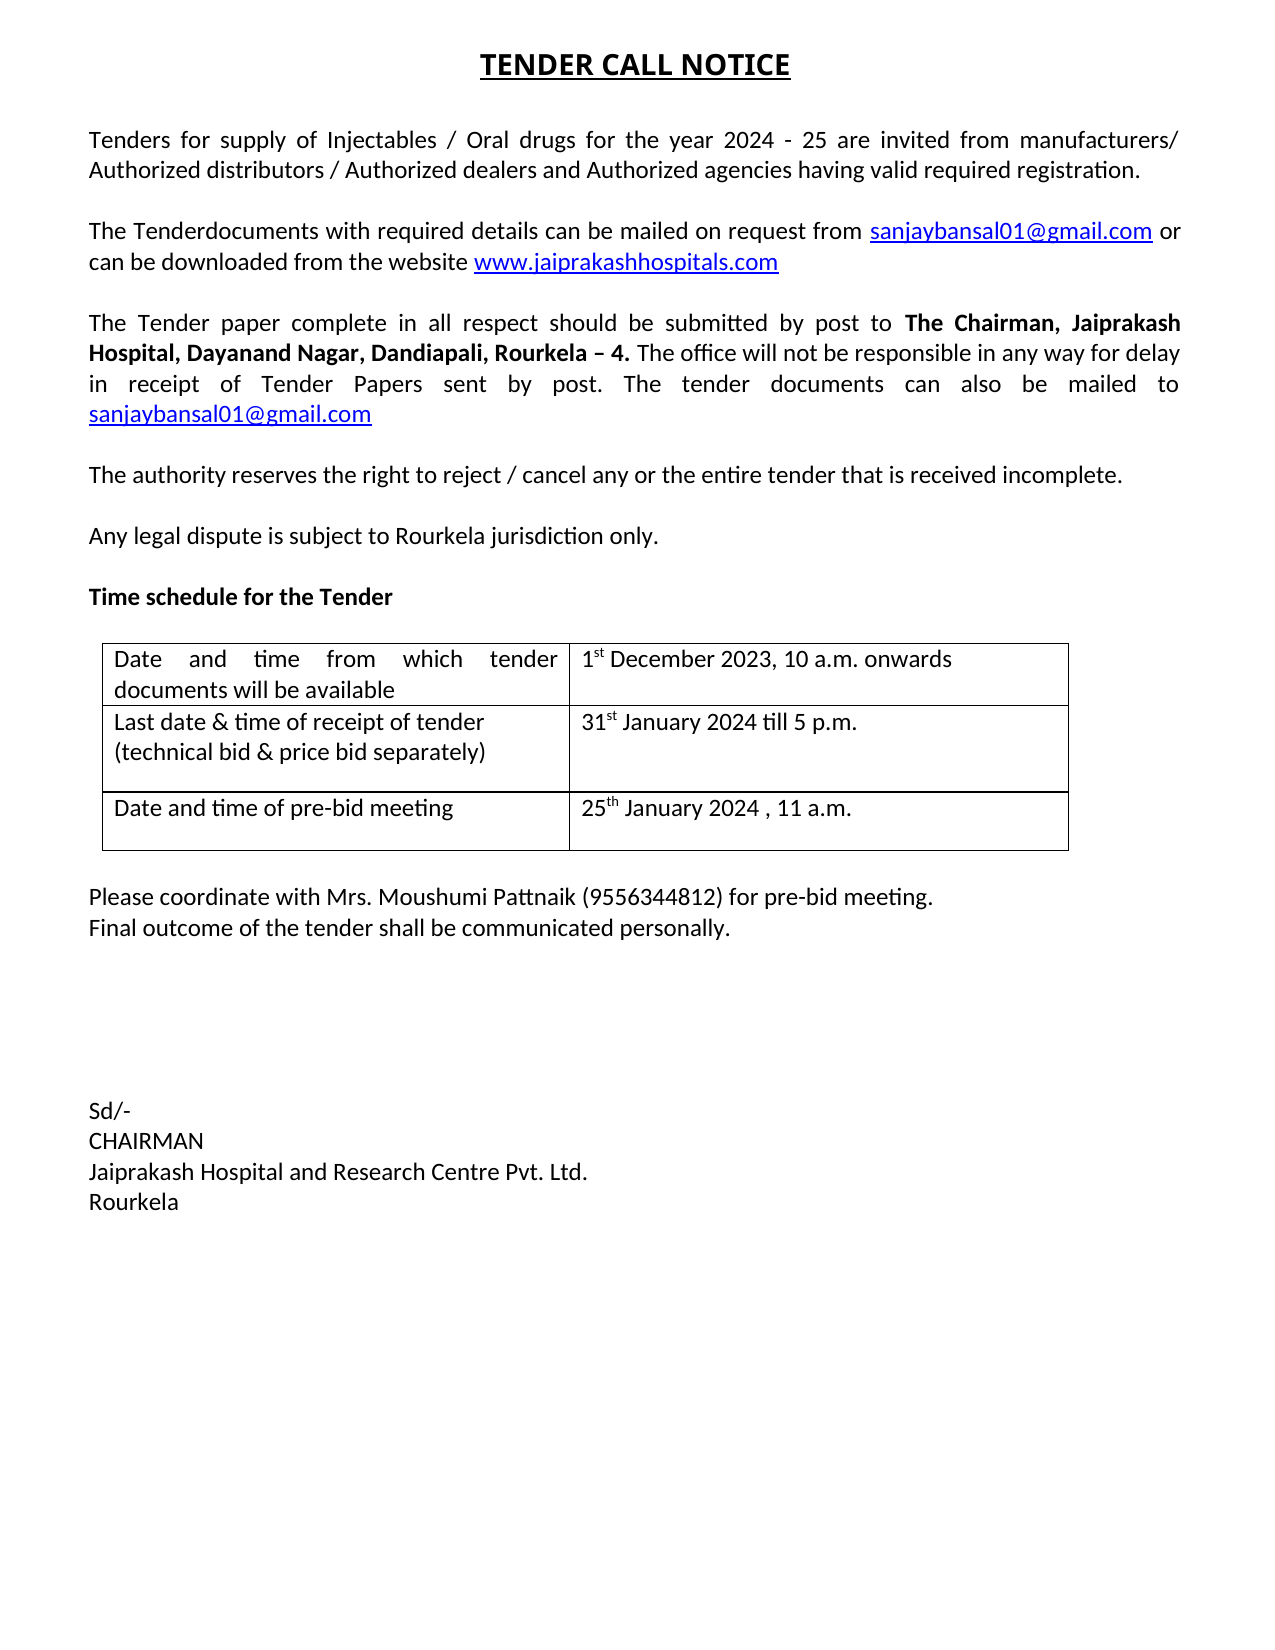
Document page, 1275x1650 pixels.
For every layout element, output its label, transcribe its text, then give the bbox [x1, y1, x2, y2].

text CHAIRMAN [89, 1125, 1181, 1156]
table_cell Date and time of pre-bid meeting [103, 793, 569, 850]
text Time schedule for the Tender [89, 582, 1181, 612]
text Sd/- [89, 1095, 1181, 1125]
text Rourkela [89, 1186, 1181, 1217]
text The Tender paper complete in all respect should be submitted by post to The Chairman, Jaiprakash Hospital, Dayanand Nagar, Dandiapali, Rourkela – 4. The office will not be responsible in any way for delay in receipt of Tender Papers sent by post. The tender documents can also be mailed to sanjaybansal01@gmail.com [89, 307, 1181, 429]
text The Tenderdocuments with required details can be mailed on request from sanjaybansal01@gmail.com or can be downloaded from the website www.jaiprakashhospitals.com [89, 215, 1181, 276]
text The authority reserves the right to reject / cancel any or the entire tender that is received incomplete. [89, 459, 1181, 490]
text Final outcome of the tender shall be communicated personally. [89, 912, 1181, 942]
text Please coordinate with Mrs. Moushumi Pattnaik (9556344812) for pre-bid meeting. [89, 881, 1181, 912]
table_header 1st December 2023, 10 a.m. onwards [570, 644, 1068, 705]
text Jaiprakash Hospital and Research Centre Pvt. Ltd. [89, 1156, 1181, 1186]
text Any legal dispute is subject to Rourkela jurisdiction only. [89, 521, 1181, 551]
table_cell 31st January 2024 till 5 p.m. [570, 706, 1068, 791]
text Tenders for supply of Injectables / Oral drugs for the year 2024 - 25 are invited from manufacturers/ Authorized distributors / Authorized dealers and Authorized agencies having valid required registration. [89, 124, 1181, 185]
table_cell Last date & time of receipt of tender (technical bid & price bid separately) [103, 706, 569, 791]
text TENDER CALL NOTICE [89, 44, 1181, 84]
table_header Date and time from which tender documents will be available [103, 644, 569, 705]
table_cell 25th January 2024 , 11 a.m. [570, 793, 1068, 850]
